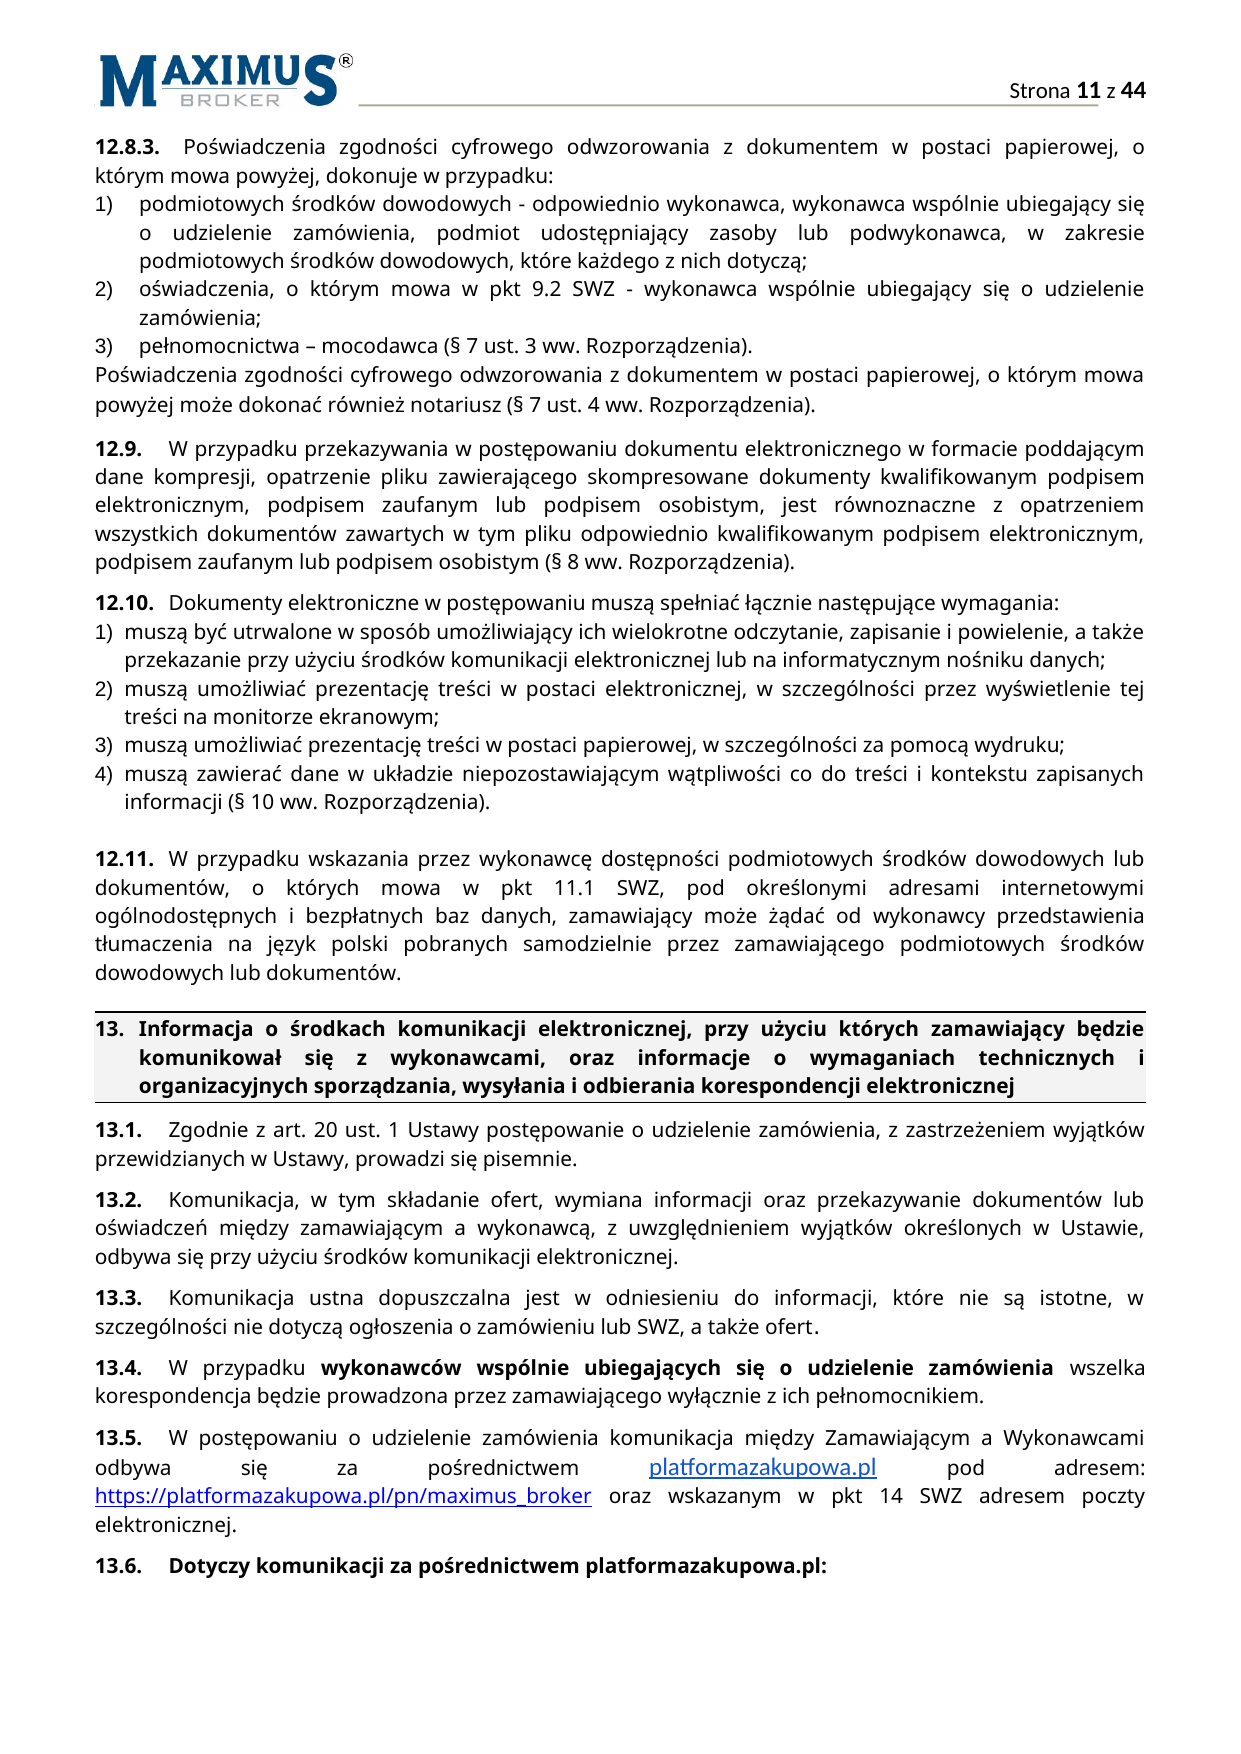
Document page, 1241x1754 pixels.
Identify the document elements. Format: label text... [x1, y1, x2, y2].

list W przypadku wskazania przez wykonawcę dostępności podmiotowych środków dowodowych lub dokumentów, o których mowa w pkt 11.1 SWZ, pod określonymi adresami internetowymi ogólnodostępnych i bezpłatnych baz danych, zamawiający może żądać od wykonawcy przedstawienia tłumaczenia na język polski pobranych samodzielnie przez zamawiającego podmiotowych środków dowodowych lub dokumentów. [94, 844, 1146, 986]
list Komunikacja ustna dopuszczalna jest w odniesieniu do informacji, które nie są istotne, w szczególności nie dotyczą ogłoszenia o zamówieniu lub SWZ, a także ofert. [94, 1283, 1146, 1341]
list muszą umożliwiać prezentację treści w postaci elektronicznej, w szczególności przez wyświetlenie tej treści na monitorze ekranowym; [94, 674, 1146, 731]
list Poświadczenia zgodności cyfrowego odwzorowania z dokumentem w postaci papierowej, o którym mowa powyżej, dokonuje w przypadku: [94, 132, 1146, 189]
list Zgodnie z art. 20 ust. 1 Ustawy postępowanie o udzielenie zamówienia, z zastrzeżeniem wyjątków przewidzianych w Ustawy, prowadzi się pisemnie. [94, 1116, 1146, 1172]
picture [94, 50, 359, 111]
list podmiotowych środków dowodowych - odpowiednio wykonawca, wykonawca wspólnie ubiegający się o udzielenie zamówienia, podmiot udostępniający zasoby lub podwykonawca, w zakresie podmiotowych środków dowodowych, które każdego z nich dotyczą; [94, 189, 1146, 274]
subtitle Informacja o środkach komunikacji elektronicznej, przy użyciu których zamawiający będzie komunikował się z wykonawcami, oraz informacje o wymaganiach technicznych i organizacyjnych sporządzania, wysyłania i odbierania korespondencji elektronicznej [94, 1012, 1146, 1103]
text Poświadczenia zgodności cyfrowego odwzorowania z dokumentem w postaci papierowej, o którym mowa powyżej może dokonać również notariusz (§ 7 ust. 4 ww. Rozporządzenia). [94, 360, 1146, 419]
list W przypadku przekazywania w postępowaniu dokumentu elektronicznego w formacie poddającym dane kompresji, opatrzenie pliku zawierającego skompresowane dokumenty kwalifikowanym podpisem elektronicznym, podpisem zaufanym lub podpisem osobistym, jest równoznaczne z opatrzeniem wszystkich dokumentów zawartych w tym pliku odpowiednio kwalifikowanym podpisem elektronicznym, podpisem zaufanym lub podpisem osobistym (§ 8 ww. Rozporządzenia). [94, 434, 1146, 576]
list Komunikacja, w tym składanie ofert, wymiana informacji oraz przekazywanie dokumentów lub oświadczeń między zamawiającym a wykonawcą, z uwzględnieniem wyjątków określonych w Ustawie, odbywa się przy użyciu środków komunikacji elektronicznej. [94, 1185, 1146, 1270]
list Dokumenty elektroniczne w postępowaniu muszą spełniać łącznie następujące wymagania: [94, 588, 1146, 617]
list W postępowaniu o udzielenie zamówienia komunikacja między Zamawiającym a Wykonawcami odbywa się za pośrednictwem platformazakupowa.pl pod adresem: https://platformazakupowa.pl/pn/maximus_broker oraz wskazanym w pkt 14 SWZ adresem poczty elektronicznej. [94, 1423, 1146, 1538]
list W przypadku wykonawców wspólnie ubiegających się o udzielenie zamówienia wszelka korespondencja będzie prowadzona przez zamawiającego wyłącznie z ich pełnomocnikiem. [94, 1353, 1146, 1410]
list pełnomocnictwa – mocodawca (§ 7 ust. 3 ww. Rozporządzenia). [94, 331, 1146, 360]
list muszą umożliwiać prezentację treści w postaci papierowej, w szczególności za pomocą wydruku; [94, 731, 1146, 759]
list oświadczenia, o którym mowa w pkt 9.2 SWZ - wykonawca wspólnie ubiegający się o udzielenie zamówienia; [94, 274, 1146, 331]
list muszą zawierać dane w układzie niepozostawiającym wątpliwości co do treści i kontekstu zapisanych informacji (§ 10 ww. Rozporządzenia). [94, 759, 1146, 816]
list muszą być utrwalone w sposób umożliwiający ich wielokrotne odczytanie, zapisanie i powielenie, a także przekazanie przy użyciu środków komunikacji elektronicznej lub na informatycznym nośniku danych; [94, 617, 1146, 674]
list Dotyczy komunikacji za pośrednictwem platformazakupowa.pl: [94, 1551, 1146, 1579]
